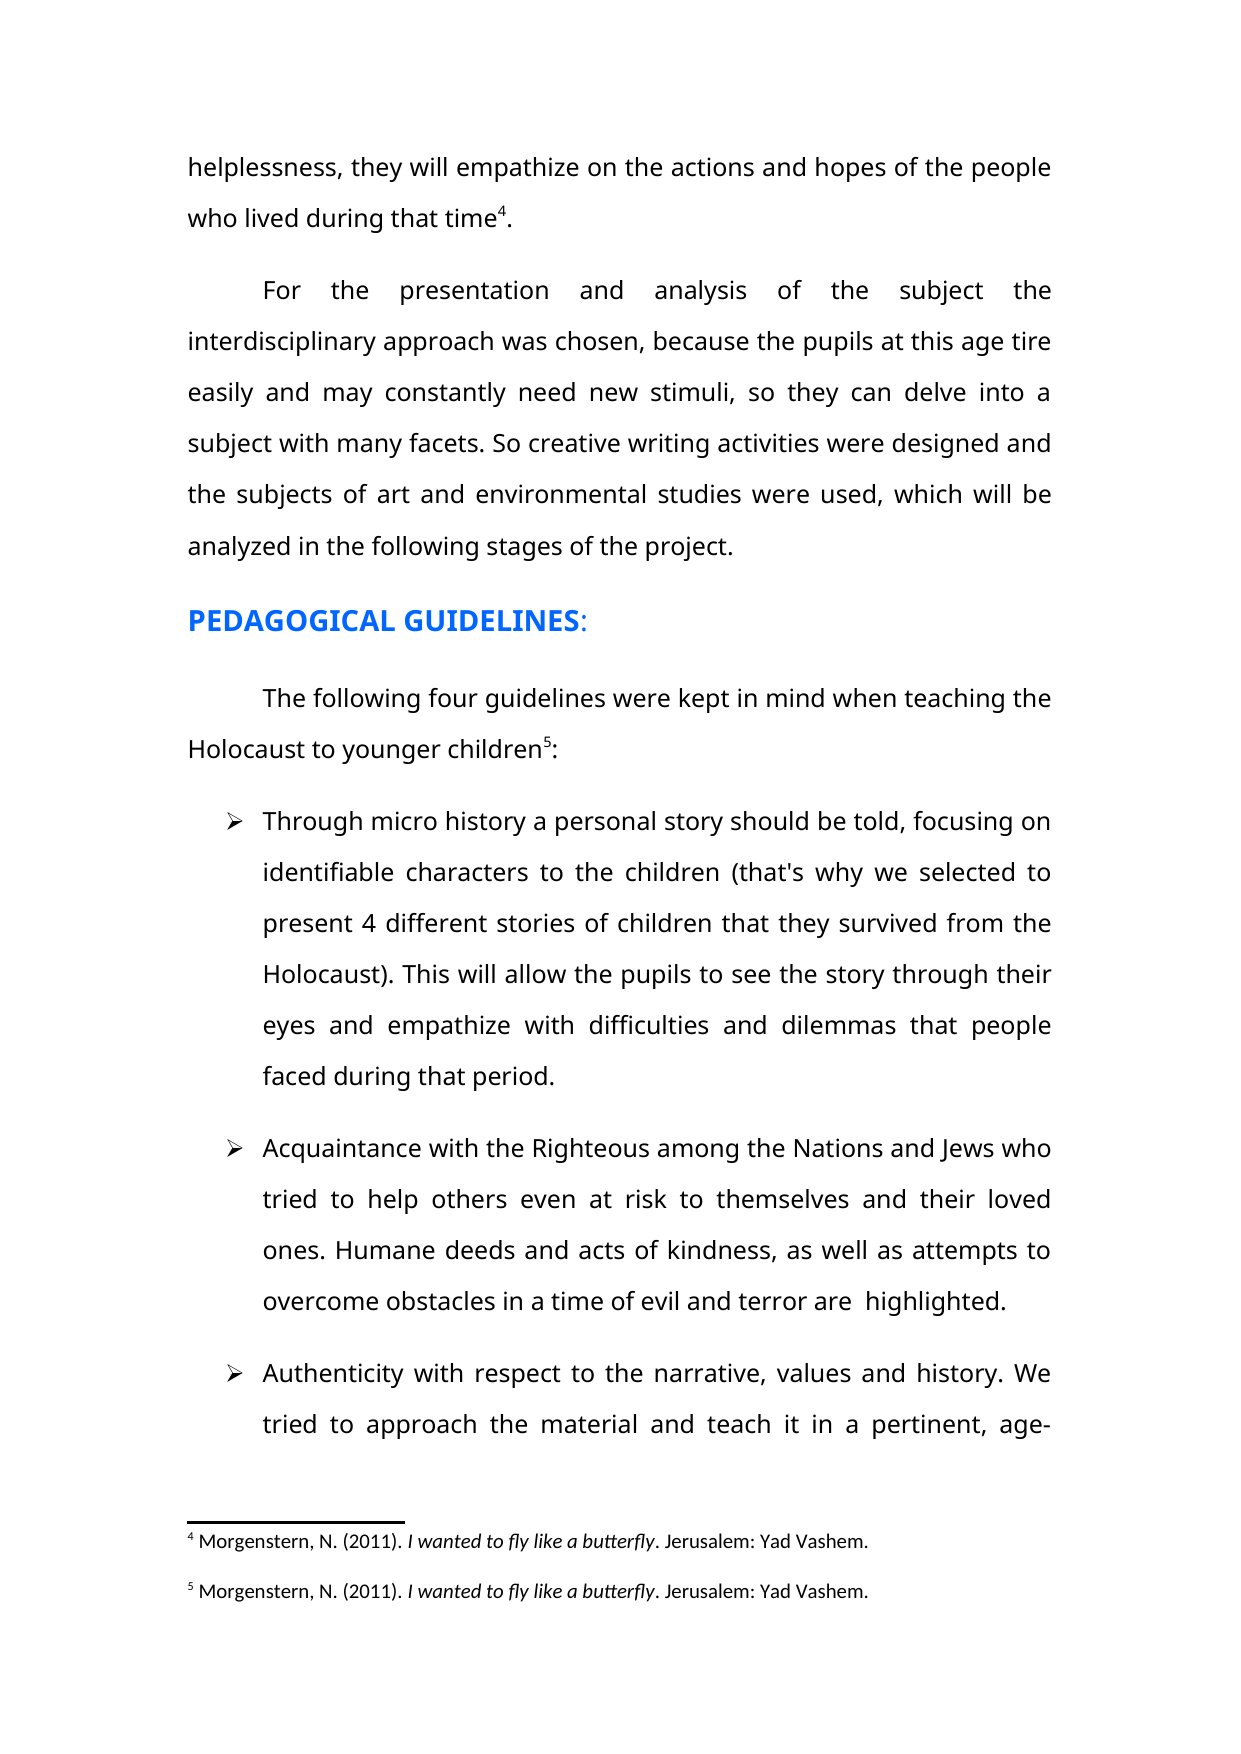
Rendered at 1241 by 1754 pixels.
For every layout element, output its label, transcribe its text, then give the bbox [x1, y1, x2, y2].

text The following four guidelines were kept in mind when teaching the Holocaust to younger children: [187, 680, 1053, 765]
list Acquaintance with the Righteous among the Nations and Jews who tried to help others even at risk to themselves and their loved ones. Humane deeds and acts of kindness, as well as attempts to overcome obstacles in a time of evil and terror are highlighted. [225, 1130, 1053, 1317]
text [187, 150, 1053, 235]
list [225, 1355, 1053, 1440]
text PEDAGOGICAL GUIDELINES: [187, 600, 1053, 640]
list Through micro history a personal story should be told, focusing on identifiable characters to the children (that's why we selected to present 4 different stories of children that they survived from the Holocaust). This will allow the pupils to see the story through their eyes and empathize with difficulties and dilemmas that people faced during that period. [225, 803, 1053, 1092]
text For the presentation and analysis of the subject the interdisciplinary approach was chosen, because the pupils at this age tire easily and may constantly need new stimuli, so they can delve into a subject with many facets. So creative writing activities were designed and the subjects of art and environmental studies were used, which will be analyzed in the following stages of the project. [187, 273, 1053, 562]
